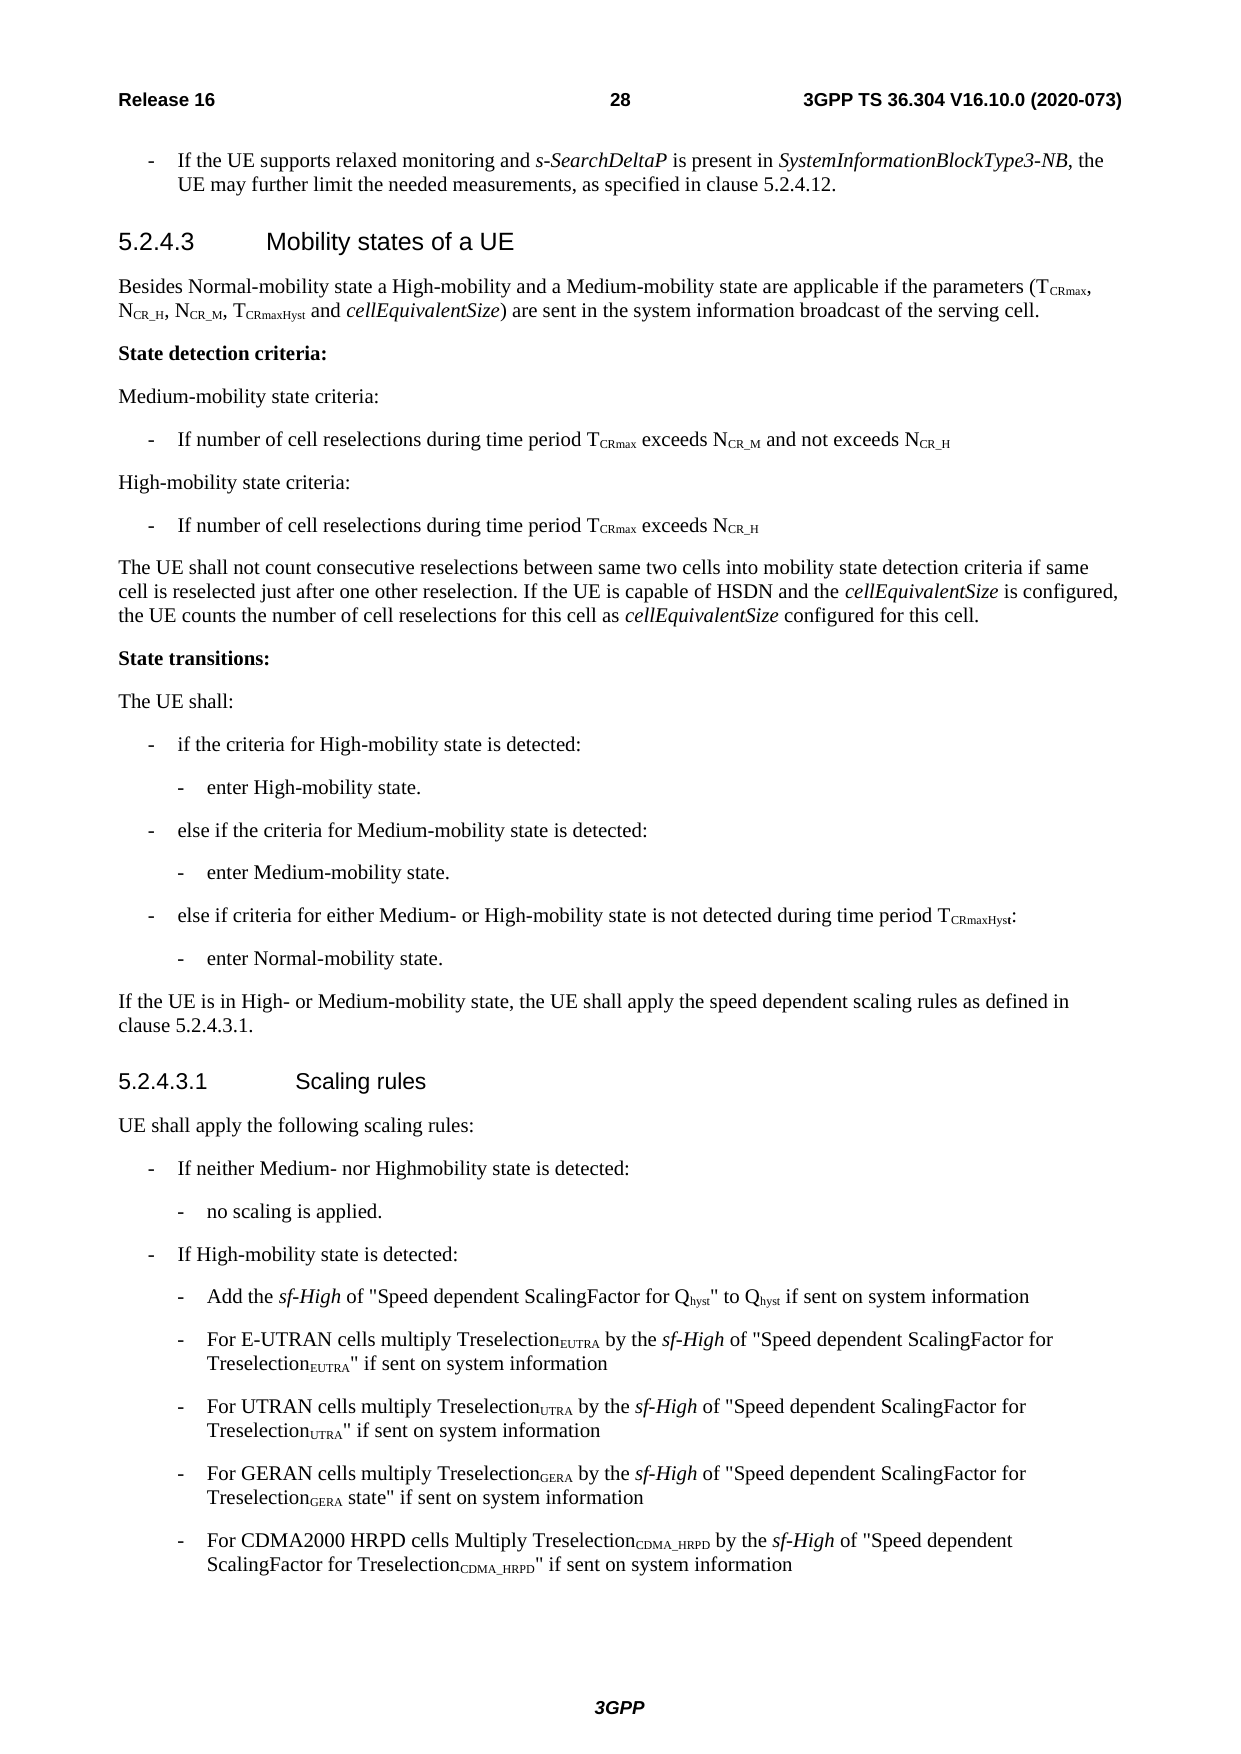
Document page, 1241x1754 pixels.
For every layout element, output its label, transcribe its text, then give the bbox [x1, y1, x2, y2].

text - enter High-mobility state. [177, 775, 1122, 799]
text Besides Normal-mobility state a High-mobility and a Medium-mobility state are applicable if the parameters (TCRmax, NCR_H, NCR_M, TCRmaxHyst and cellEquivalentSize) are sent in the system information broadcast of the serving cell. [118, 274, 1122, 322]
text If the UE is in High- or Medium-mobility state, the UE shall apply the speed dependent scaling rules as defined in clause 5.2.4.3.1. [118, 989, 1122, 1037]
text The UE shall: [118, 689, 1122, 713]
text State transitions: [118, 646, 1122, 670]
text The UE shall not count consecutive reselections between same two cells into mobility state detection criteria if same cell is reselected just after one other reselection. If the UE is capable of HSDN and the cellEquivalentSize is configured, the UE counts the number of cell reselections for this cell as cellEquivalentSize configured for this cell. [118, 555, 1122, 627]
subtitle 5.2.4.3.1 Scaling rules [118, 1068, 1122, 1094]
subtitle 5.2.4.3 Mobility states of a UE [118, 227, 1122, 256]
text - Add the sf-High of "Speed dependent ScalingFactor for Qhyst" to Qhyst if sent on system information [177, 1284, 1122, 1308]
text State detection criteria: [118, 341, 1122, 365]
text - For E-UTRAN cells multiply TreselectionEUTRA by the sf-High of "Speed dependent ScalingFactor for TreselectionEUTRA" if sent on system information [177, 1327, 1122, 1375]
text - if the criteria for High-mobility state is detected: [148, 732, 1122, 756]
text - If High-mobility state is detected: [148, 1242, 1122, 1266]
text - else if the criteria for Medium-mobility state is detected: [148, 817, 1122, 842]
text - else if criteria for either Medium- or High-mobility state is not detected during time period TCRmaxHyst: [148, 903, 1122, 927]
text - If neither Medium- nor Highmobility state is detected: [148, 1156, 1122, 1180]
text High-mobility state criteria: [118, 470, 1122, 494]
text - enter Normal-mobility state. [177, 946, 1122, 970]
text - For GERAN cells multiply TreselectionGERA by the sf-High of "Speed dependent ScalingFactor for TreselectionGERA state" if sent on system information [177, 1461, 1122, 1509]
text - If number of cell reselections during time period TCRmax exceeds NCR_M and not exceeds NCR_H [148, 427, 1122, 451]
text - For CDMA2000 HRPD cells Multiply TreselectionCDMA_HRPD by the sf-High of "Speed dependent ScalingFactor for TreselectionCDMA_HRPD" if sent on system information [177, 1528, 1122, 1576]
text - If number of cell reselections during time period TCRmax exceeds NCR_H [148, 512, 1122, 537]
text - no scaling is applied. [177, 1199, 1122, 1223]
text UE shall apply the following scaling rules: [118, 1113, 1122, 1137]
text - enter Medium-mobility state. [177, 860, 1122, 884]
text - If the UE supports relaxed monitoring and s-SearchDeltaP is present in SystemInformationBlockType3-NB, the UE may further limit the needed measurements, as specified in clause 5.2.4.12. [148, 147, 1122, 196]
text Medium-mobility state criteria: [118, 384, 1122, 408]
text - For UTRAN cells multiply TreselectionUTRA by the sf-High of "Speed dependent ScalingFactor for TreselectionUTRA" if sent on system information [177, 1394, 1122, 1442]
